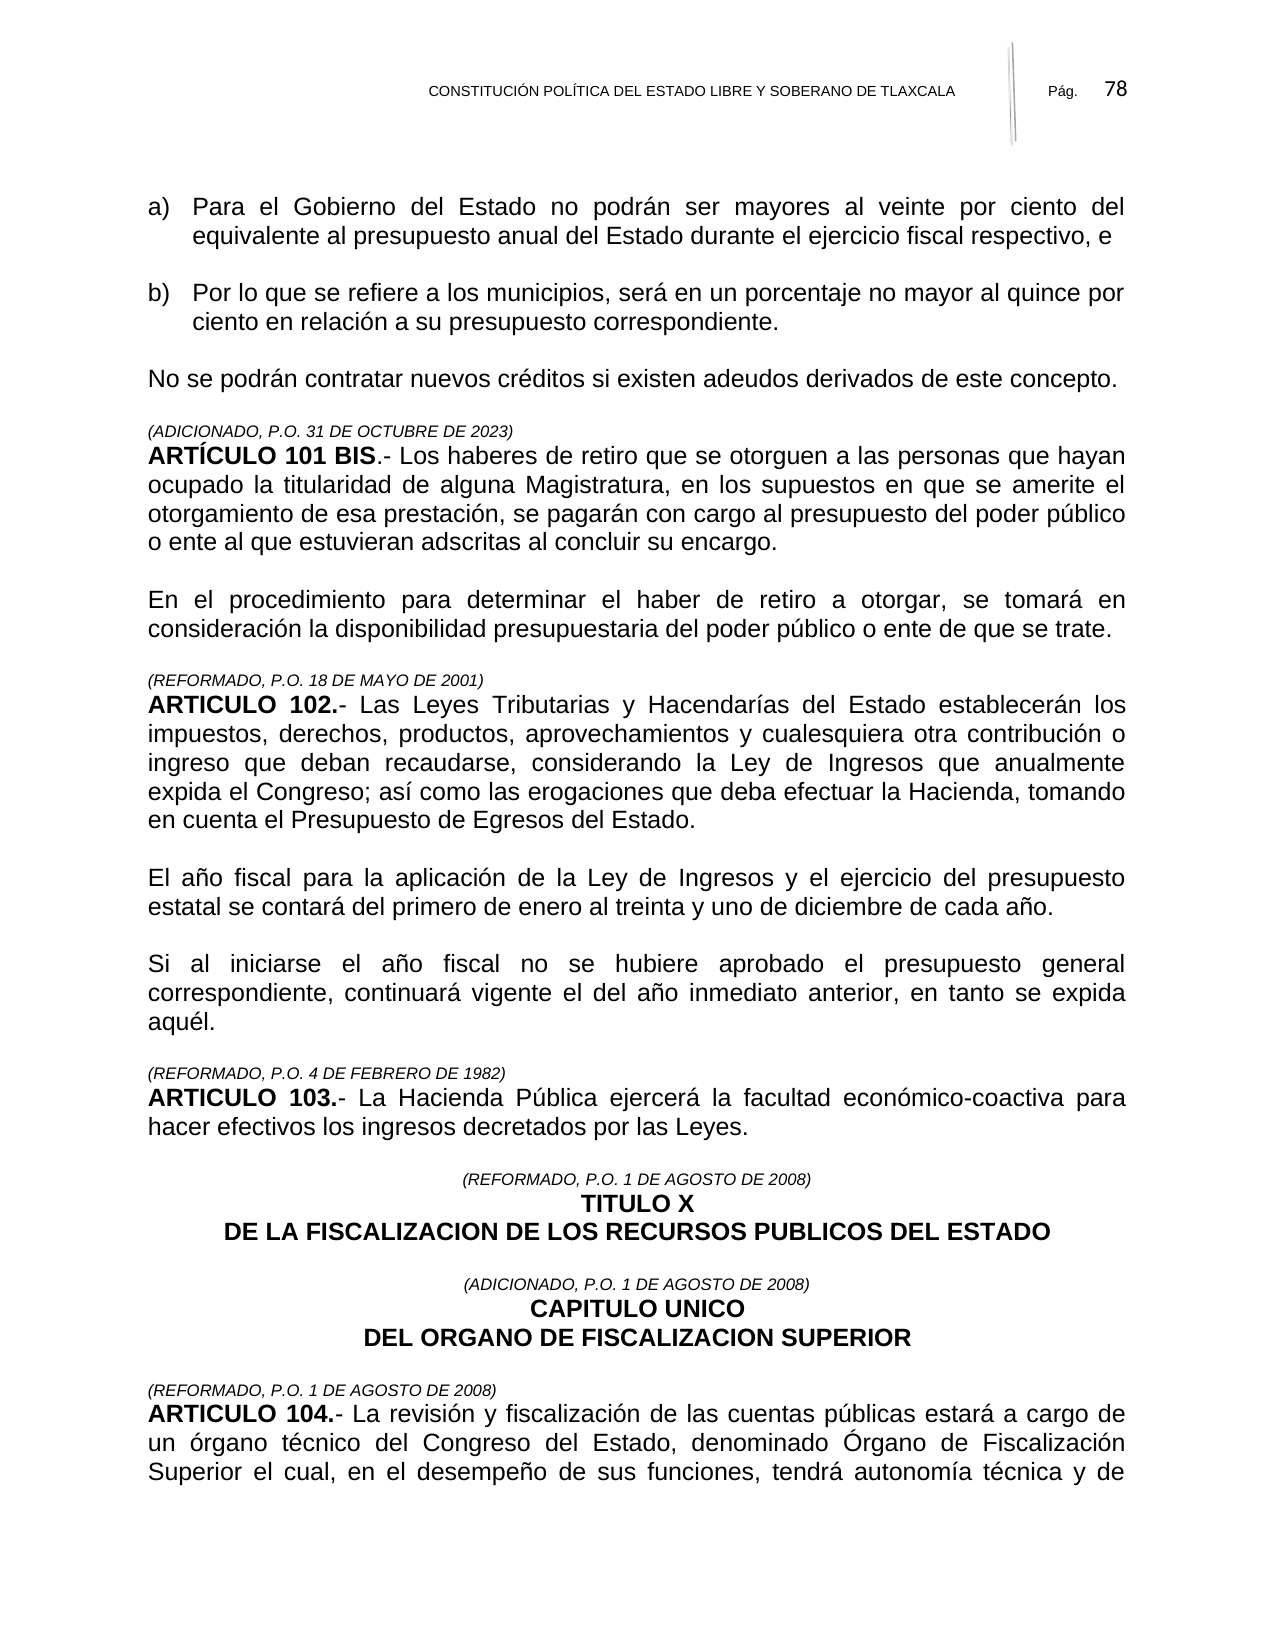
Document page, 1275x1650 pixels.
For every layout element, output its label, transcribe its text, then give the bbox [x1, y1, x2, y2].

text (REFORMADO, P.O. 18 DE MAYO DE 2001) [148, 671, 1127, 690]
text En el procedimiento para determinar el haber de retiro a otorgar, se tomará en consideración la disponibilidad presupuestaria del poder público o ente de que se trate. [148, 585, 1127, 642]
text No se podrán contratar nuevos créditos si existen adeudos derivados de este concepto. [148, 364, 1127, 393]
text El año fiscal para la aplicación de la Ley de Ingresos y el ejercicio del presupuesto estatal se contará del primero de enero al treinta y uno de diciembre de cada año. [148, 863, 1127, 920]
text Si al iniciarse el año fiscal no se hubiere aprobado el presupuesto general correspondiente, continuará vigente el del año inmediato anterior, en tanto se expida aquél. [148, 949, 1127, 1035]
text CAPITULO UNICO [148, 1294, 1127, 1323]
text DE LA FISCALIZACION DE LOS RECURSOS PUBLICOS DEL ESTADO [148, 1217, 1127, 1246]
text TITULO X [148, 1189, 1127, 1217]
text (ADICIONADO, P.O. 1 DE AGOSTO DE 2008) [148, 1275, 1127, 1294]
text (REFORMADO, P.O. 4 DE FEBRERO DE 1982) [148, 1064, 1127, 1083]
text a) Para el Gobierno del Estado no podrán ser mayores al veinte por ciento del equivalente al presupuesto anual del Estado durante el ejercicio fiscal respectivo, e [148, 192, 1127, 249]
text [148, 1399, 1127, 1486]
text (ADICIONADO, P.O. 31 DE OCTUBRE DE 2023) [148, 422, 1127, 441]
text DEL ORGANO DE FISCALIZACION SUPERIOR [148, 1323, 1127, 1352]
text ARTÍCULO 101 BIS.- Los haberes de retiro que se otorguen a las personas que hayan ocupado la titularidad de alguna Magistratura, en los supuestos en que se amerite el otorgamiento de esa prestación, se pagarán con cargo al presupuesto del poder público o ente al que estuvieran adscritas al concluir su encargo. [148, 441, 1127, 556]
text (REFORMADO, P.O. 1 DE AGOSTO DE 2008) [148, 1169, 1127, 1189]
text ARTICULO 103.- La Hacienda Pública ejercerá la facultad económico-coactiva para hacer efectivos los ingresos decretados por las Leyes. [148, 1083, 1127, 1141]
text b) Por lo que se refiere a los municipios, será en un porcentaje no mayor al quince por ciento en relación a su presupuesto correspondiente. [148, 278, 1127, 336]
text ARTICULO 102.- Las Leyes Tributarias y Hacendarías del Estado establecerán los impuestos, derechos, productos, aprovechamientos y cualesquiera otra contribución o ingreso que deban recaudarse, considerando la Ley de Ingresos que anualmente expida el Congreso; así como las erogaciones que deba efectuar la Hacienda, tomando en cuenta el Presupuesto de Egresos del Estado. [148, 690, 1127, 834]
text (REFORMADO, P.O. 1 DE AGOSTO DE 2008) [148, 1380, 1127, 1399]
